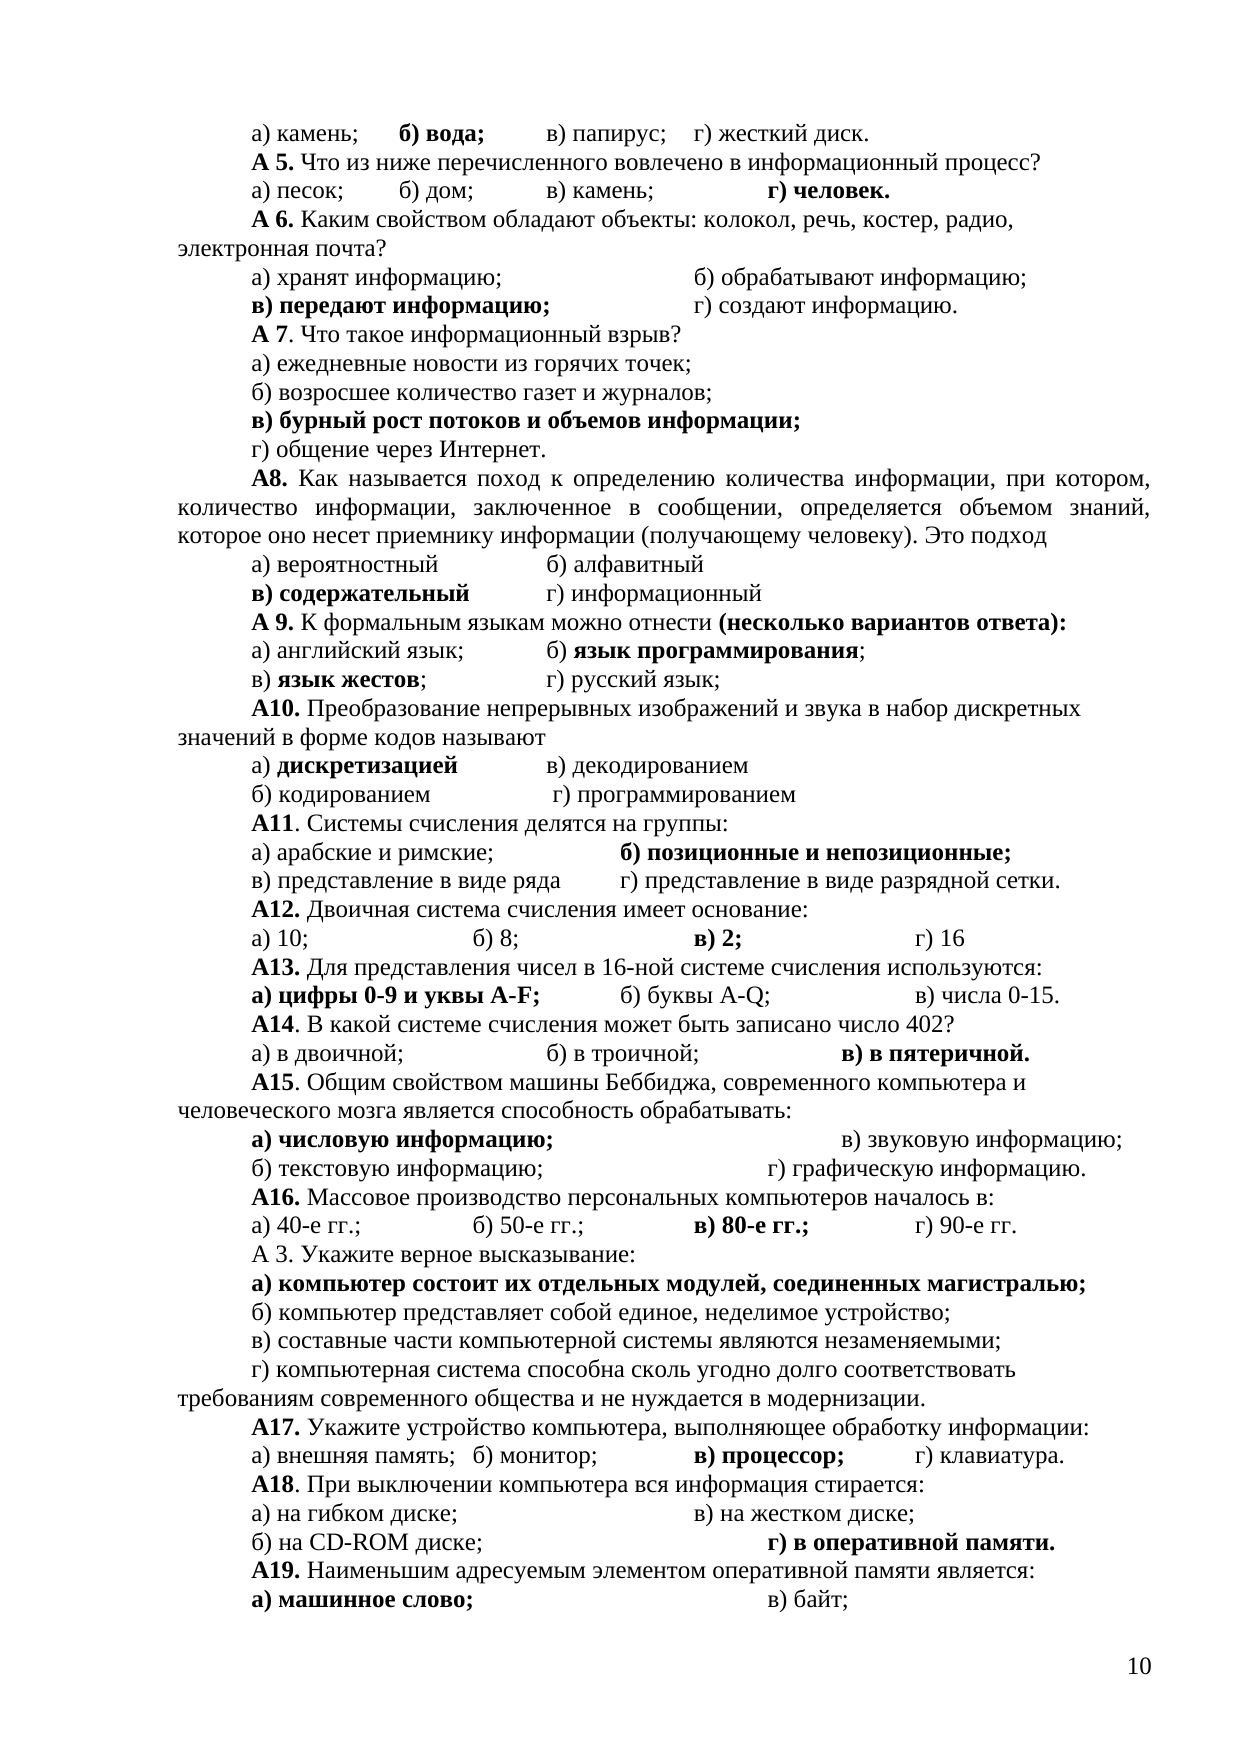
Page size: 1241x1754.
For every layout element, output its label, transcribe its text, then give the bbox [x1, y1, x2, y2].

text б) текстовую информацию; г) графическую информацию. [177, 1153, 1152, 1182]
text А16. Массовое производство персональных компьютеров началось в: [177, 1182, 1152, 1211]
text А10. Преобразование непрерывных изображений и звука в набор дискретных значений в форме кодов называют [177, 693, 1152, 751]
text в) передают информацию; г) создают информацию. [177, 291, 1152, 319]
text а) ежедневные новости из горячих точек; [177, 348, 1152, 377]
text а) машинное слово; в) байт; [177, 1584, 1152, 1613]
text А11. Системы счисления делятся на группы: [177, 808, 1152, 837]
text А 9. К формальным языкам можно отнести (несколько вариантов ответа): [177, 607, 1152, 636]
text г) общение через Интернет. [177, 434, 1152, 463]
text б) кодированием г) программированием [177, 779, 1152, 808]
text г) компьютерная система способна сколь угодно долго соответствовать требованиям современного общества и не нуждается в модернизации. [177, 1354, 1152, 1412]
text а) на гибком диске; в) на жестком диске; [177, 1498, 1152, 1527]
text а) английский язык; б) язык программирования; [177, 636, 1152, 664]
text а) компьютер состоит их отдельных модулей, соединенных магистралью; [177, 1268, 1152, 1297]
text а) 10; б) 8; в) 2; г) 16 [177, 923, 1152, 952]
text б) на CD-ROM диске; г) в оперативной памяти. [177, 1527, 1152, 1556]
text б) компьютер представляет собой единое, неделимое устройство; [177, 1297, 1152, 1326]
text А17. Укажите устройство компьютера, выполняющее обработку информации: [177, 1412, 1152, 1441]
text А14. В какой системе счисления может быть записано число 402? [177, 1009, 1152, 1038]
text в) составные части компьютерной системы являются незаменяемыми; [177, 1326, 1152, 1354]
text а) дискретизацией в) декодированием [177, 751, 1152, 779]
text в) бурный рост потоков и объемов информации; [177, 406, 1152, 434]
text А 6. Каким свойством обладают объекты: колокол, речь, костер, радио, электронная почта? [177, 204, 1152, 262]
text А 3. Укажите верное высказывание: [177, 1239, 1152, 1268]
text а) хранят информацию; б) обрабатывают информацию; [177, 262, 1152, 291]
text а) в двоичной; б) в троичной; в) в пятеричной. [177, 1038, 1152, 1067]
text в) содержательный г) информационный [177, 578, 1152, 607]
text А18. При выключении компьютера вся информация стирается: [177, 1469, 1152, 1498]
text в) представление в виде ряда г) представление в виде разрядной сетки. [177, 866, 1152, 894]
text а) вероятностный б) алфавитный [177, 549, 1152, 578]
text А15. Общим свойством машины Беббиджа, современного компьютера и человеческого мозга является способность обрабатывать: [177, 1067, 1152, 1124]
text А 7. Что такое информационный взрыв? [177, 319, 1152, 348]
text а) арабские и римские; б) позиционные и непозиционные; [177, 837, 1152, 866]
text А12. Двоичная система счисления имеет основание: [177, 894, 1152, 923]
text А19. Наименьшим адресуемым элементом оперативной памяти является: [177, 1556, 1152, 1584]
text А13. Для представления чисел в 16-ной системе счисления используются: [177, 952, 1152, 981]
text а) 40-е гг.; б) 50-е гг.; в) 80-е гг.; г) 90-е гг. [177, 1211, 1152, 1239]
text б) возросшее количество газет и журналов; [177, 377, 1152, 406]
text а) цифры 0-9 и уквы А-F; б) буквы А-Q; в) числа 0-15. [177, 981, 1152, 1009]
text А8. Как называется поход к определению количества информации, при котором, количество информации, заключенное в сообщении, определяется объемом знаний, которое оно несет приемнику информации (получающему человеку). Это подход [177, 463, 1152, 549]
text в) язык жестов; г) русский язык; [177, 664, 1152, 693]
text а) числовую информацию; в) звуковую информацию; [177, 1124, 1152, 1153]
text а) песок; б) дом; в) камень; г) человек. [177, 176, 1152, 204]
text а) камень; б) вода; в) папирус; г) жесткий диск. [177, 118, 1152, 147]
text а) внешняя память; б) монитор; в) процессор; г) клавиатура. [177, 1441, 1152, 1469]
text А 5. Что из ниже перечисленного вовлечено в информационный процесс? [177, 147, 1152, 176]
